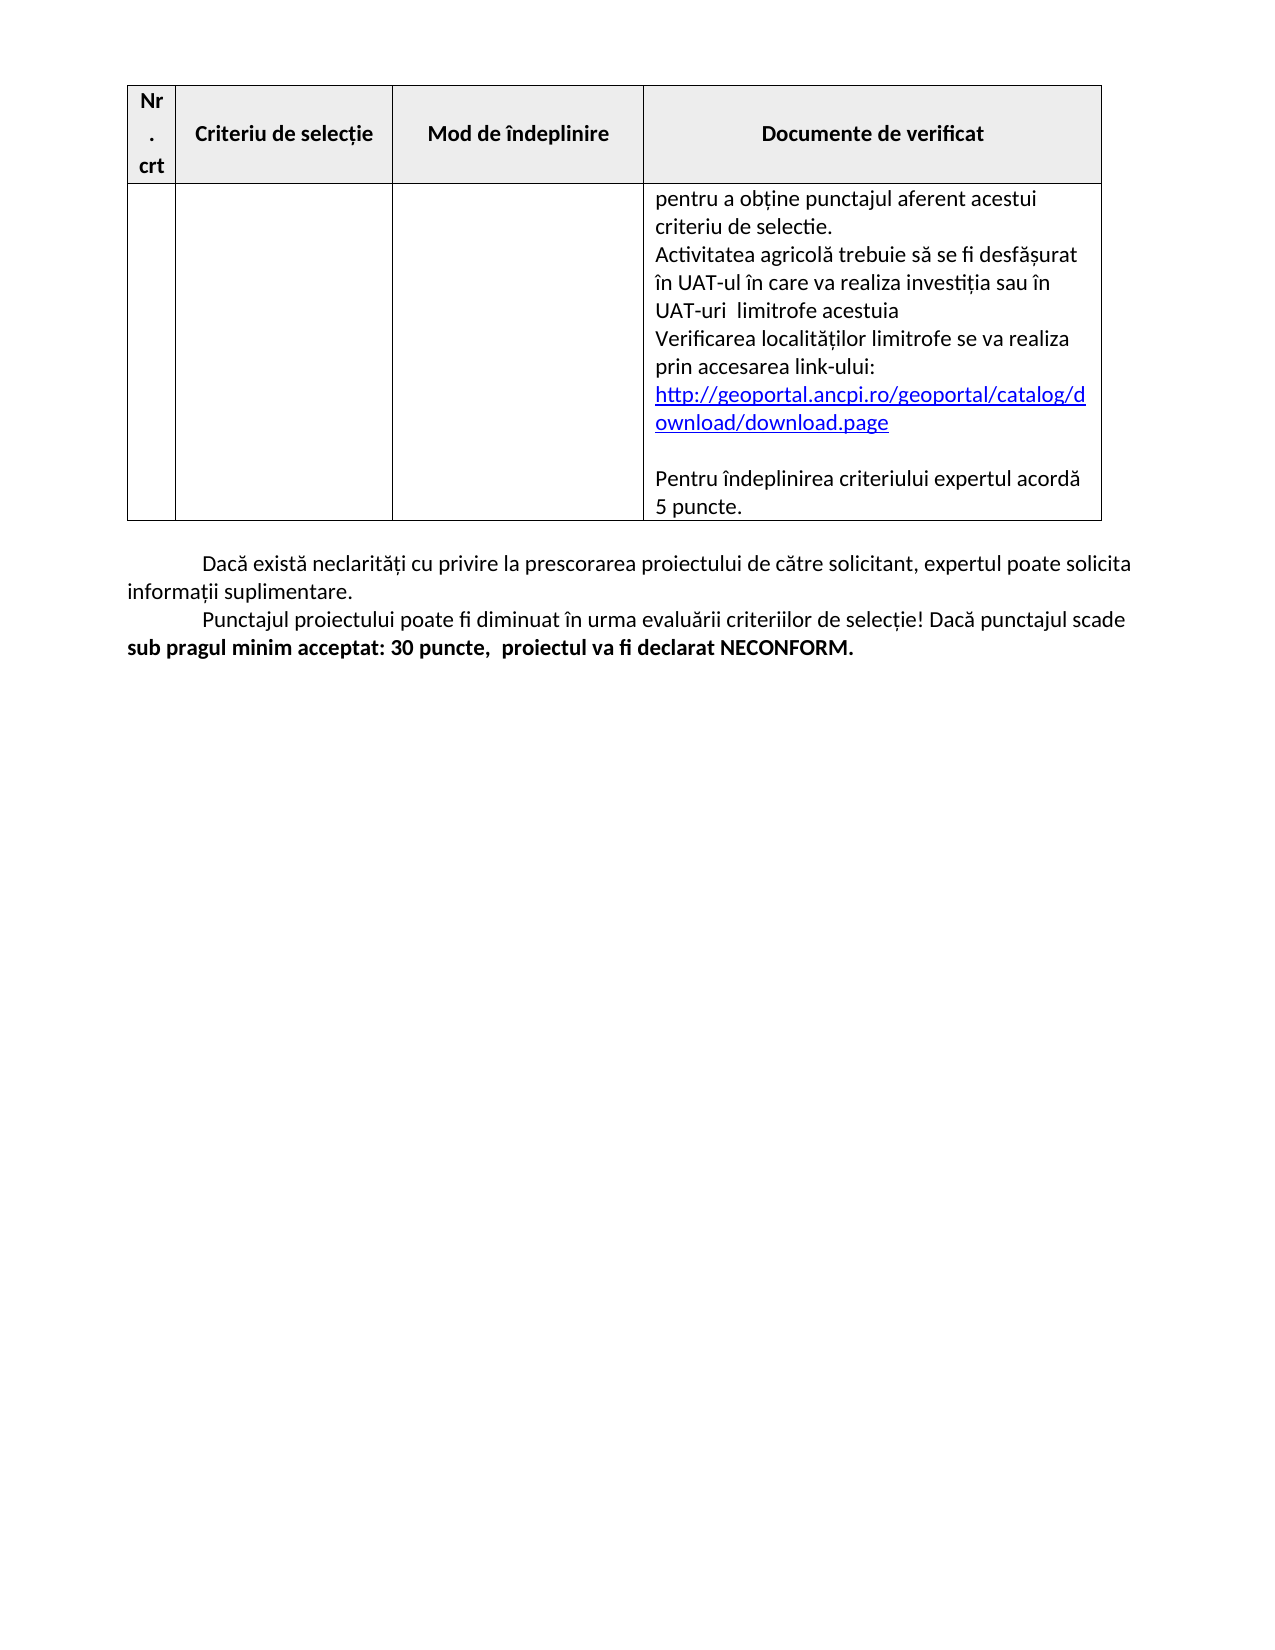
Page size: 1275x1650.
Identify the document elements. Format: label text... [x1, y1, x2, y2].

text Punctajul proiectului poate fi diminuat în urma evaluării criteriilor de selecție! Dacă punctajul scade sub pragul minim acceptat: 30 puncte, proiectul va fi declarat NECONFORM. [127, 605, 1162, 661]
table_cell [644, 184, 1101, 520]
text Dacă există neclarități cu privire la prescorarea proiectului de către solicitant, expertul poate solicita informații suplimentare. [127, 549, 1162, 605]
table_header Nr. crt [128, 86, 175, 183]
table_header Mod de îndeplinire [393, 86, 643, 183]
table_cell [176, 184, 392, 520]
table_header Documente de verificat [644, 86, 1101, 183]
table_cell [393, 184, 643, 520]
table_header Criteriu de selecție [176, 86, 392, 183]
table_cell 6 [128, 184, 175, 520]
